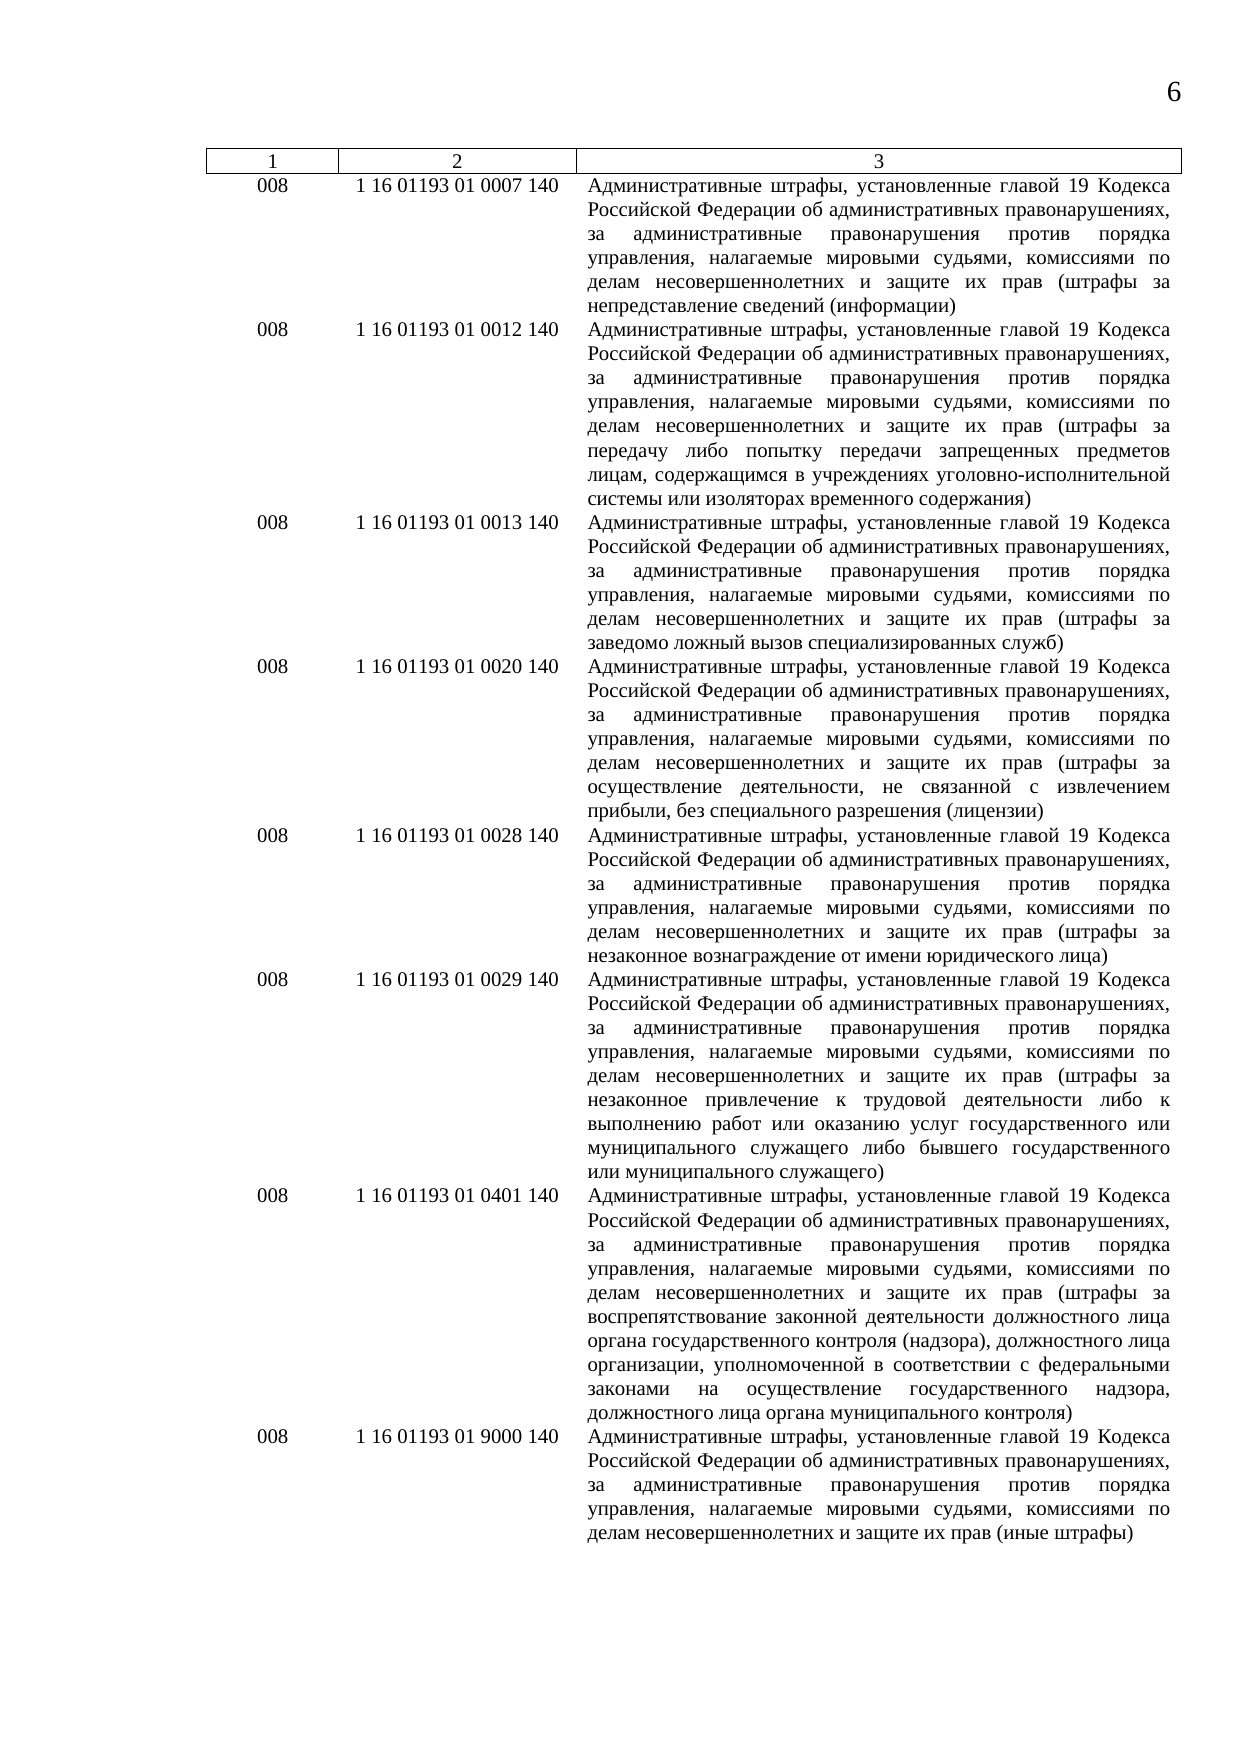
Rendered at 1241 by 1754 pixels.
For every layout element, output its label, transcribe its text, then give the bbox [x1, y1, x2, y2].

table_cell 008 [207, 317, 338, 510]
table_cell 1 16 01193 01 0028 140 [338, 823, 576, 967]
table_cell Административные штрафы, установленные главой 19 Кодекса Российской Федерации об административных правонарушениях, за административные правонарушения против порядка управления, налагаемые мировыми судьями, комиссиями по делам несовершеннолетних и защите их прав (штрафы за передачу либо попытку передачи запрещенных предметов лицам, содержащимся в учреждениях уголовно-исполнительной системы или изоляторах временного содержания) [576, 317, 1182, 510]
table_cell Административные штрафы, установленные главой 19 Кодекса Российской Федерации об административных правонарушениях, за административные правонарушения против порядка управления, налагаемые мировыми судьями, комиссиями по делам несовершеннолетних и защите их прав (штрафы за заведомо ложный вызов специализированных служб) [576, 510, 1182, 654]
table_cell Административные штрафы, установленные главой 19 Кодекса Российской Федерации об административных правонарушениях, за административные правонарушения против порядка управления, налагаемые мировыми судьями, комиссиями по делам несовершеннолетних и защите их прав (иные штрафы) [576, 1424, 1182, 1544]
table_cell 008 [207, 174, 338, 317]
table_cell 1 16 01193 01 0013 140 [338, 510, 576, 654]
table_cell 1 16 01193 01 0401 140 [338, 1184, 576, 1424]
table_header 2 [339, 149, 576, 173]
table_cell 1 16 01193 01 0029 140 [338, 967, 576, 1183]
table_header 3 [577, 149, 1181, 173]
table_cell 008 [207, 1184, 338, 1424]
table_cell 1 16 01193 01 0007 140 [338, 174, 576, 317]
table_cell Административные штрафы, установленные главой 19 Кодекса Российской Федерации об административных правонарушениях, за административные правонарушения против порядка управления, налагаемые мировыми судьями, комиссиями по делам несовершеннолетних и защите их прав (штрафы за незаконное вознаграждение от имени юридического лица) [576, 823, 1182, 967]
table_cell 008 [207, 510, 338, 654]
table_cell 1 16 01193 01 9000 140 [338, 1424, 576, 1544]
table_cell 008 [207, 967, 338, 1183]
table_cell 1 16 01193 01 0020 140 [338, 654, 576, 822]
table_header 1 [207, 149, 338, 173]
table_cell Административные штрафы, установленные главой 19 Кодекса Российской Федерации об административных правонарушениях, за административные правонарушения против порядка управления, налагаемые мировыми судьями, комиссиями по делам несовершеннолетних и защите их прав (штрафы за воспрепятствование законной деятельности должностного лица органа государственного контроля (надзора), должностного лица организации, уполномоченной в соответствии с федеральными законами на осуществление государственного надзора, должностного лица органа муниципального контроля) [576, 1184, 1182, 1424]
table_cell Административные штрафы, установленные главой 19 Кодекса Российской Федерации об административных правонарушениях, за административные правонарушения против порядка управления, налагаемые мировыми судьями, комиссиями по делам несовершеннолетних и защите их прав (штрафы за незаконное привлечение к трудовой деятельности либо к выполнению работ или оказанию услуг государственного или муниципального служащего либо бывшего государственного или муниципального служащего) [576, 967, 1182, 1183]
table_cell 008 [207, 654, 338, 822]
table_cell Административные штрафы, установленные главой 19 Кодекса Российской Федерации об административных правонарушениях, за административные правонарушения против порядка управления, налагаемые мировыми судьями, комиссиями по делам несовершеннолетних и защите их прав (штрафы за непредставление сведений (информации) [576, 174, 1182, 317]
table_cell 008 [207, 1424, 338, 1544]
table_cell 1 16 01193 01 0012 140 [338, 317, 576, 510]
table_cell 008 [207, 823, 338, 967]
table_cell Административные штрафы, установленные главой 19 Кодекса Российской Федерации об административных правонарушениях, за административные правонарушения против порядка управления, налагаемые мировыми судьями, комиссиями по делам несовершеннолетних и защите их прав (штрафы за осуществление деятельности, не связанной с извлечением прибыли, без специального разрешения (лицензии) [576, 654, 1182, 822]
